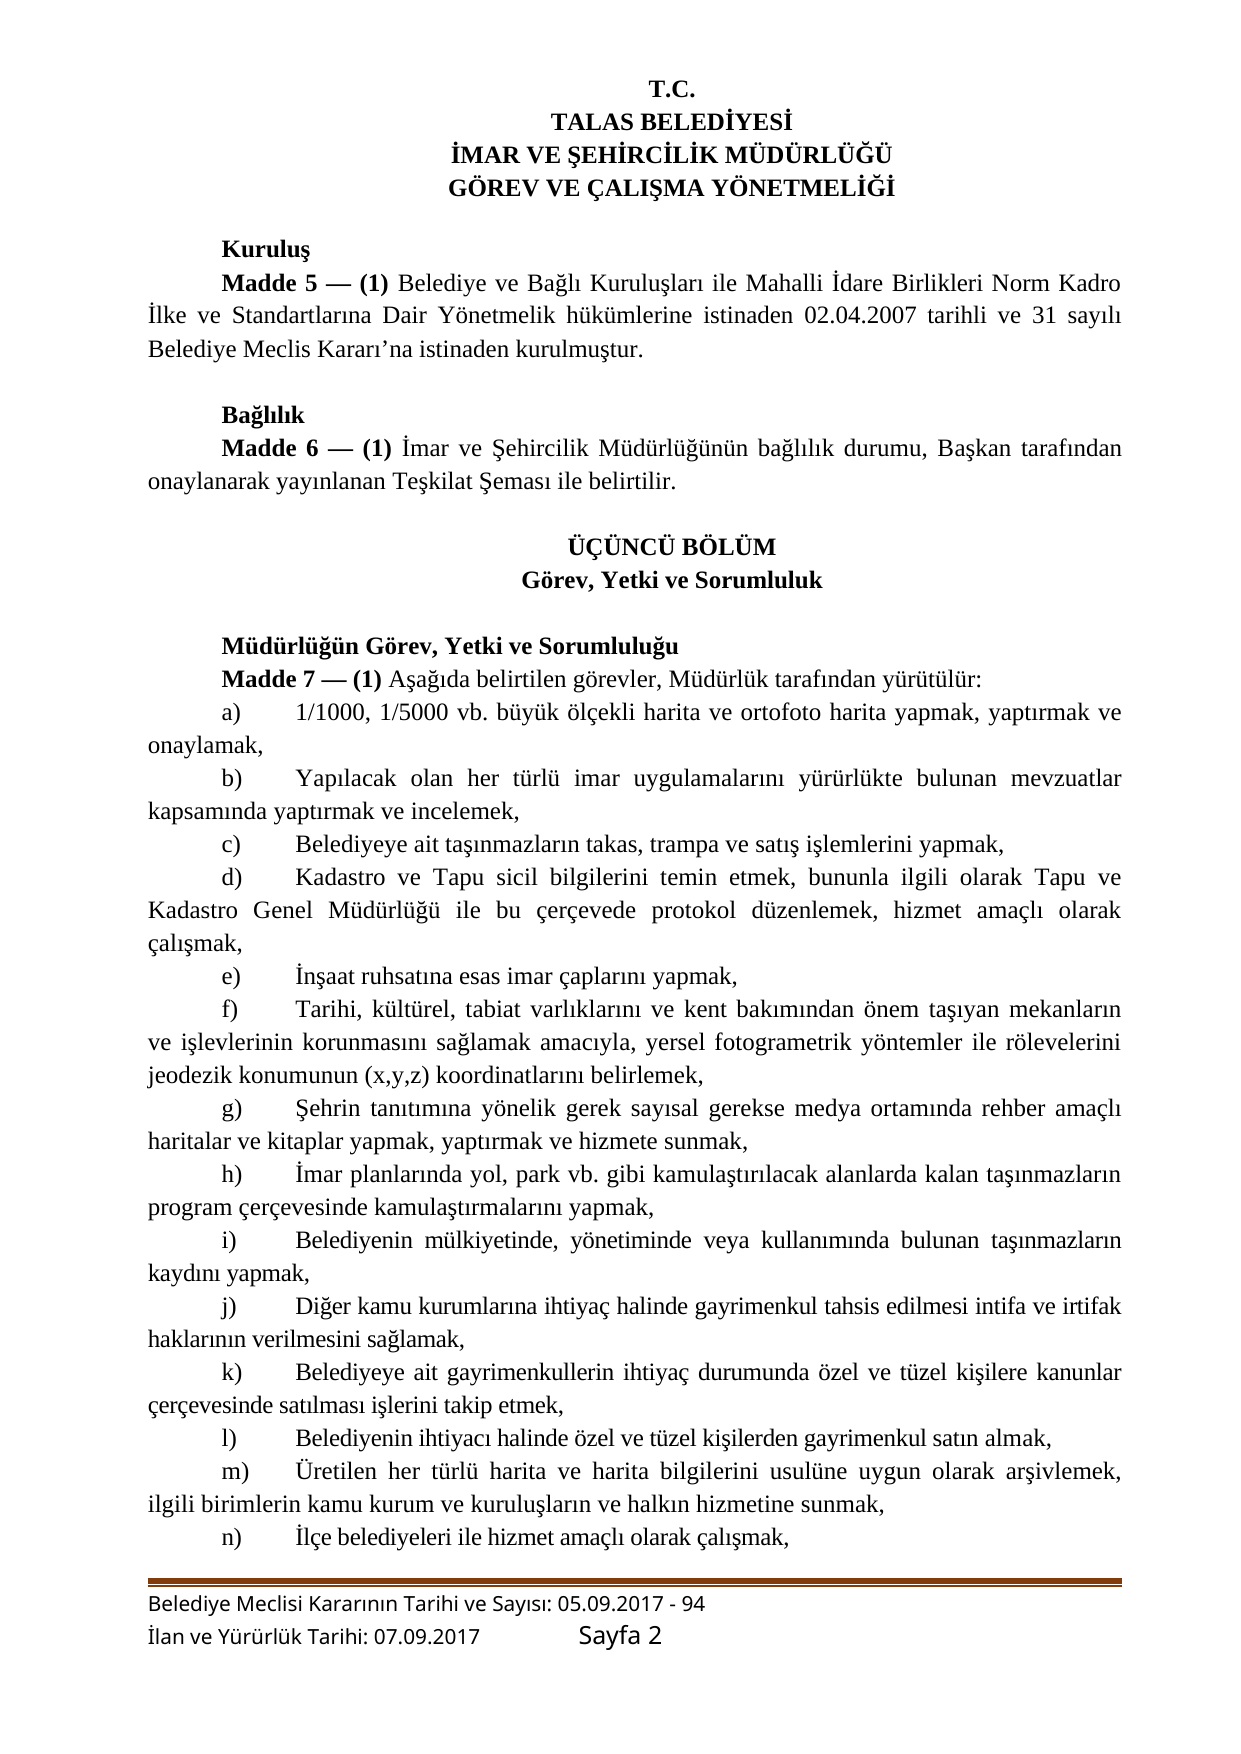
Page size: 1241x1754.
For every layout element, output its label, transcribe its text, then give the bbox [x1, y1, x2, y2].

list 1/1000, 1/5000 vb. büyük ölçekli harita ve ortofoto harita yapmak, yaptırmak ve onaylamak, [148, 697, 1122, 759]
list Madde 6 — (1) İmar ve Şehircilik Müdürlüğünün bağlılık durumu, Başkan tarafından onaylanarak yayınlanan Teşkilat Şeması ile belirtilir. [148, 433, 1122, 494]
list İmar planlarında yol, park vb. gibi kamulaştırılacak alanlarda kalan taşınmazların program çerçevesinde kamulaştırmalarını yapmak, [148, 1159, 1122, 1221]
list İlçe belediyeleri ile hizmet amaçlı olarak çalışmak, [148, 1522, 1122, 1551]
list Yapılacak olan her türlü imar uygulamalarını yürürlükte bulunan mevzuatlar kapsamında yaptırmak ve incelemek, [148, 763, 1122, 825]
list Tarihi, kültürel, tabiat varlıklarını ve kent bakımından önem taşıyan mekanların ve işlevlerinin korunmasını sağlamak amacıyla, yersel fotogrametrik yöntemler ile rölevelerini jeodezik konumunun (x,y,z) koordinatlarını belirlemek, [148, 994, 1122, 1089]
text Madde 7 — (1) Aşağıda belirtilen görevler, Müdürlük tarafından yürütülür: [148, 664, 1122, 693]
list Belediyeye ait gayrimenkullerin ihtiyaç durumunda özel ve tüzel kişilere kanunlar çerçevesinde satılması işlerini takip etmek, [148, 1357, 1122, 1419]
list Madde 5 — (1) Belediye ve Bağlı Kuruluşları ile Mahalli İdare Birlikleri Norm Kadro İlke ve Standartlarına Dair Yönetmelik hükümlerine istinaden 02.04.2007 tarihli ve 31 sayılı Belediye Meclis Kararı’na istinaden kurulmuştur. [148, 268, 1122, 362]
text Kuruluş [148, 234, 1122, 263]
list Belediyenin mülkiyetinde, yönetiminde veya kullanımında bulunan taşınmazların kaydını yapmak, [148, 1225, 1122, 1287]
text Bağlılık [148, 400, 1122, 428]
list Şehrin tanıtımına yönelik gerek sayısal gerekse medya ortamında rehber amaçlı haritalar ve kitaplar yapmak, yaptırmak ve hizmete sunmak, [148, 1093, 1122, 1155]
list Belediyeye ait taşınmazların takas, trampa ve satış işlemlerini yapmak, [148, 829, 1122, 858]
text Görev, Yetki ve Sorumluluk [148, 565, 1122, 593]
text ÜÇÜNCÜ BÖLÜM [148, 532, 1122, 561]
list Kadastro ve Tapu sicil bilgilerini temin etmek, bununla ilgili olarak Tapu ve Kadastro Genel Müdürlüğü ile bu çerçevede protokol düzenlemek, hizmet amaçlı olarak çalışmak, [148, 862, 1122, 957]
text Müdürlüğün Görev, Yetki ve Sorumluluğu [148, 631, 1122, 659]
list Üretilen her türlü harita ve harita bilgilerini usulüne uygun olarak arşivlemek, ilgili birimlerin kamu kurum ve kuruluşların ve halkın hizmetine sunmak, [148, 1456, 1122, 1518]
list Belediyenin ihtiyacı halinde özel ve tüzel kişilerden gayrimenkul satın almak, [148, 1423, 1122, 1452]
list İnşaat ruhsatına esas imar çaplarını yapmak, [148, 961, 1122, 990]
list Diğer kamu kurumlarına ihtiyaç halinde gayrimenkul tahsis edilmesi intifa ve irtifak haklarının verilmesini sağlamak, [148, 1291, 1122, 1353]
